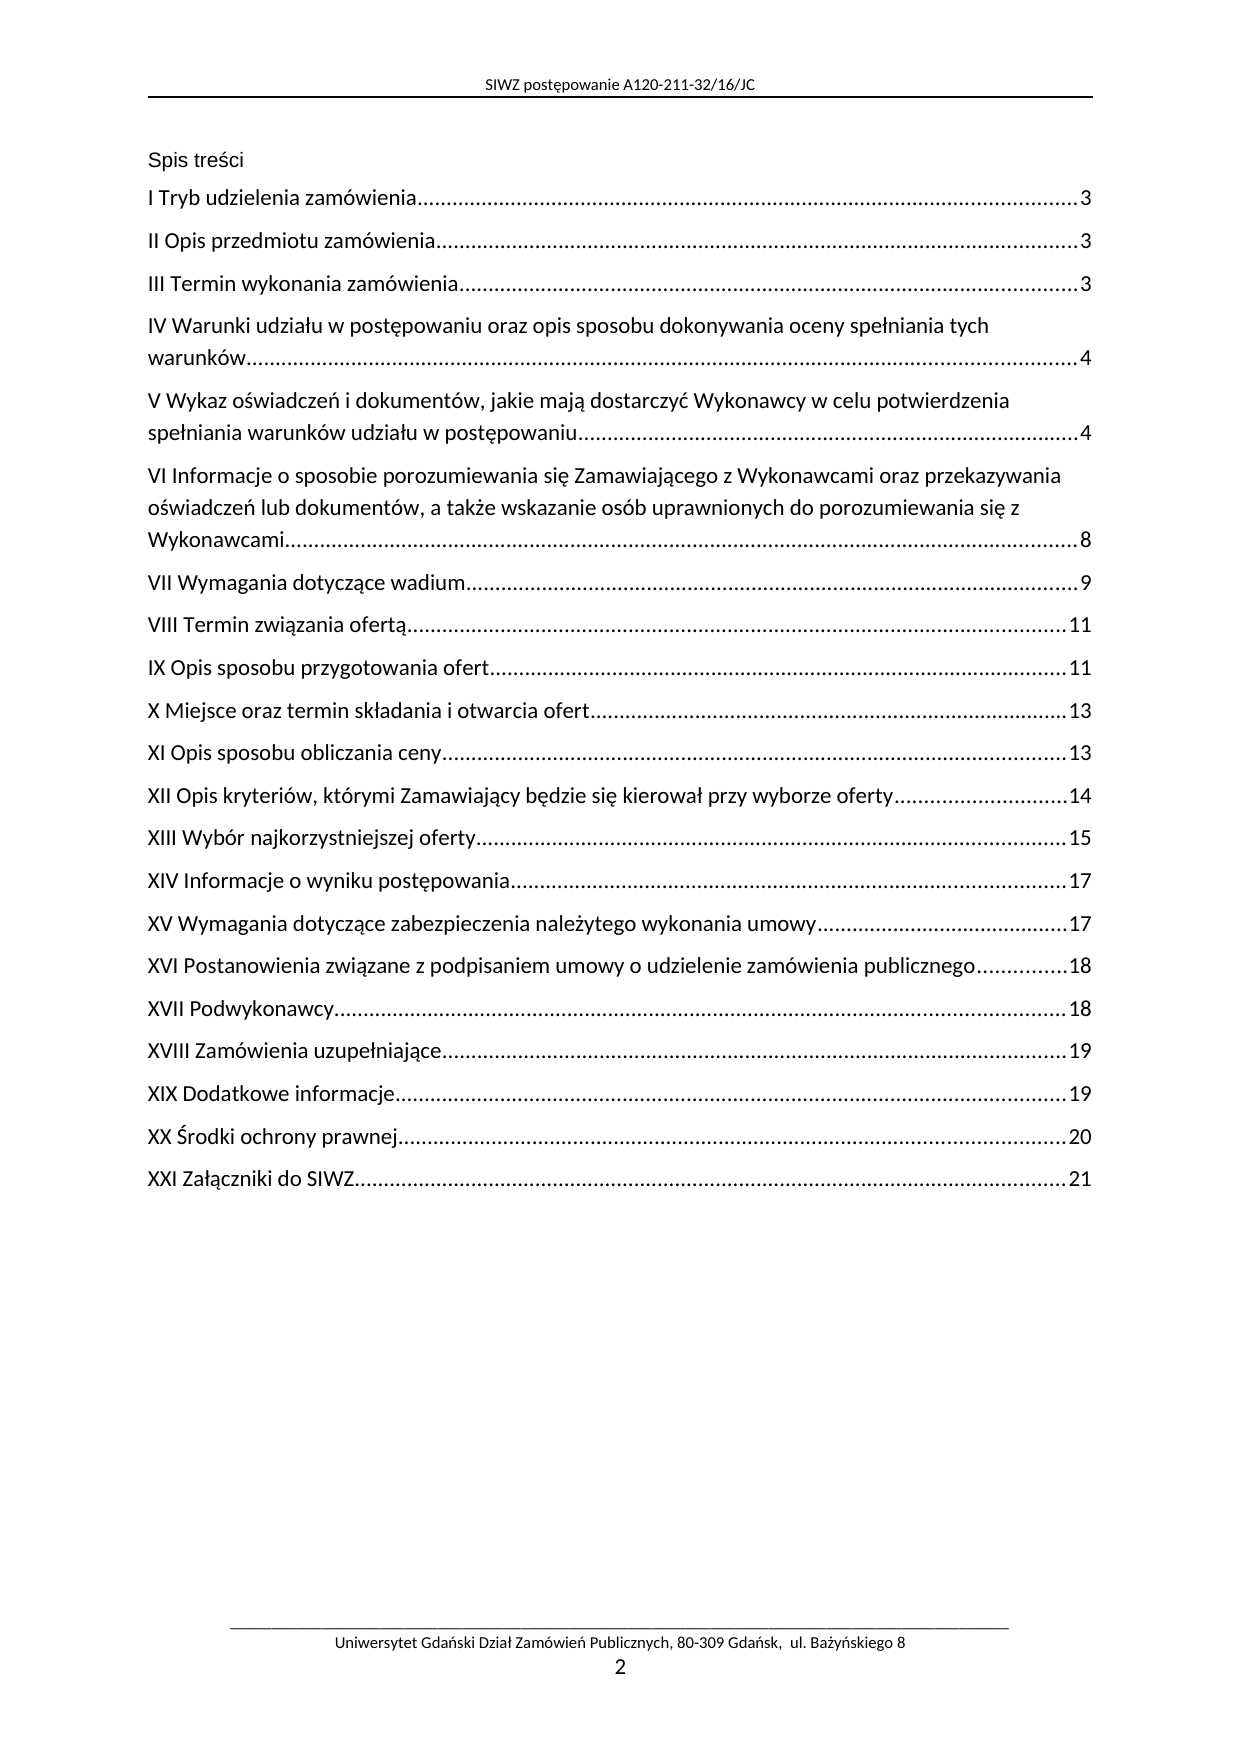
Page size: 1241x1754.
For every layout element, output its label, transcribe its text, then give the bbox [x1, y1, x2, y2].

text XIX Dodatkowe informacje 19 [148, 1079, 1093, 1107]
text Spis treści [148, 148, 1093, 172]
text XVIII Zamówienia uzupełniające 19 [148, 1037, 1093, 1064]
text II Opis przedmiotu zamówienia 3 [148, 226, 1093, 254]
text X Miejsce oraz termin składania i otwarcia ofert 13 [148, 696, 1093, 724]
text XVI Postanowienia związane z podpisaniem umowy o udzielenie zamówienia publicznego 18 [148, 951, 1093, 979]
text VII Wymagania dotyczące wadium 9 [148, 568, 1093, 596]
text XII Opis kryteriów, którymi Zamawiający będzie się kierował przy wyborze oferty 14 [148, 781, 1093, 809]
text XI Opis sposobu obliczania ceny 13 [148, 738, 1093, 766]
text VI Informacje o sposobie porozumiewania się Zamawiającego z Wykonawcami oraz przekazywania oświadczeń lub dokumentów, a także wskazanie osób uprawnionych do porozumiewania się z Wykonawcami 8 [148, 461, 1093, 553]
text VIII Termin związania ofertą 11 [148, 611, 1093, 638]
text V Wykaz oświadczeń i dokumentów, jakie mają dostarczyć Wykonawcy w celu potwierdzenia spełniania warunków udziału w postępowaniu 4 [148, 386, 1093, 446]
text III Termin wykonania zamówienia 3 [148, 269, 1093, 297]
text XVII Podwykonawcy 18 [148, 994, 1093, 1022]
text XIV Informacje o wyniku postępowania 17 [148, 866, 1093, 894]
text XIII Wybór najkorzystniejszej oferty 15 [148, 823, 1093, 852]
text XV Wymagania dotyczące zabezpieczenia należytego wykonania umowy 17 [148, 909, 1093, 937]
text XX Środki ochrony prawnej 20 [148, 1122, 1093, 1150]
text IX Opis sposobu przygotowania ofert 11 [148, 653, 1093, 681]
text I Tryb udzielenia zamówienia 3 [148, 183, 1093, 212]
text IV Warunki udziału w postępowaniu oraz opis sposobu dokonywania oceny spełniania tych warunków 4 [148, 311, 1093, 372]
text XXI Załączniki do SIWZ 21 [148, 1164, 1093, 1192]
